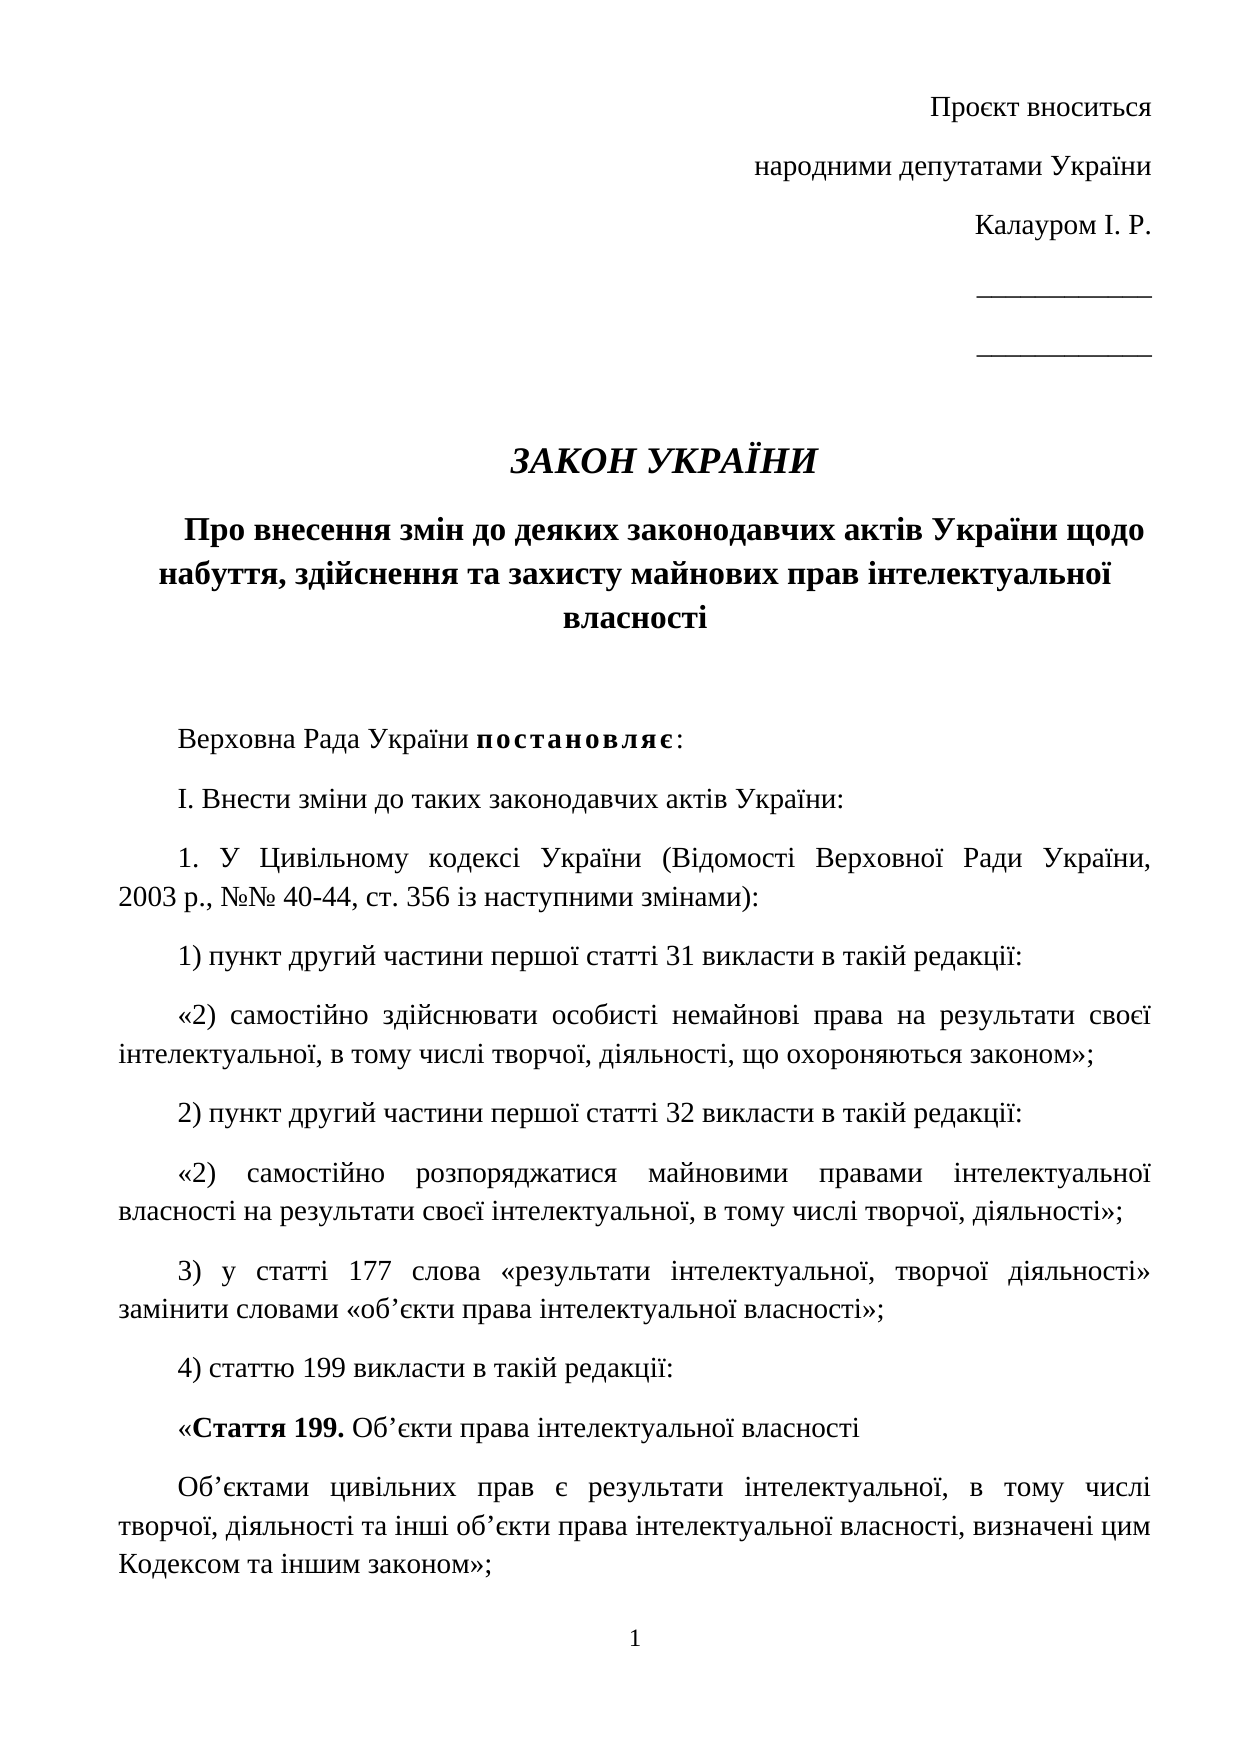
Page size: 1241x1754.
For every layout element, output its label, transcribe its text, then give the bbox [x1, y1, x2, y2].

text 3) у статті 177 слова «результати інтелектуальної, творчої діяльності» замінити словами «об’єкти права інтелектуальної власності»; [118, 1253, 1152, 1325]
text Об’єктами цивільних прав є результати інтелектуальної, в тому числі творчої, діяльності та інші об’єкти права інтелектуальної власності, визначені цим Кодексом та іншим законом»; [118, 1469, 1152, 1580]
text Калауром І. Р. [118, 207, 1152, 241]
text 1) пункт другий частини першої статті 31 викласти в такій редакції: [118, 938, 1152, 972]
text Проєкт вноситься [118, 89, 1152, 122]
text «2) самостійно здійснювати особисті немайнові права на результати своєї інтелектуальної, в тому числі творчої, діяльності, що охороняються законом»; [118, 997, 1152, 1069]
text 4) статтю 199 викласти в такій редакції: [118, 1351, 1152, 1384]
text «Стаття 199. Об’єкти права інтелектуальної власності [118, 1410, 1152, 1443]
text ____________ [118, 326, 1152, 360]
text «2) самостійно розпоряджатися майновими правами інтелектуальної власності на результати своєї інтелектуальної, в тому числі творчої, діяльності»; [118, 1155, 1152, 1227]
text I. Внести зміни до таких законодавчих актів України: [118, 781, 1152, 814]
text народними депутатами України [118, 148, 1152, 182]
text ЗАКОН УКРАЇНИ [118, 438, 1152, 482]
text 2) пункт другий частини першої статті 32 викласти в такій редакції: [118, 1095, 1152, 1129]
text Верховна Рада України постановляє: [118, 721, 1152, 755]
text 1. У Цивільному кодексі України (Відомості Верховної Ради України, 2003 р., №№ 40-44, ст. 356 із наступними змінами): [118, 840, 1152, 912]
text ____________ [118, 267, 1152, 300]
text Про внесення змін до деяких законодавчих актів України щодо набуття, здійснення та захисту майнових прав інтелектуальної власності [118, 509, 1152, 635]
